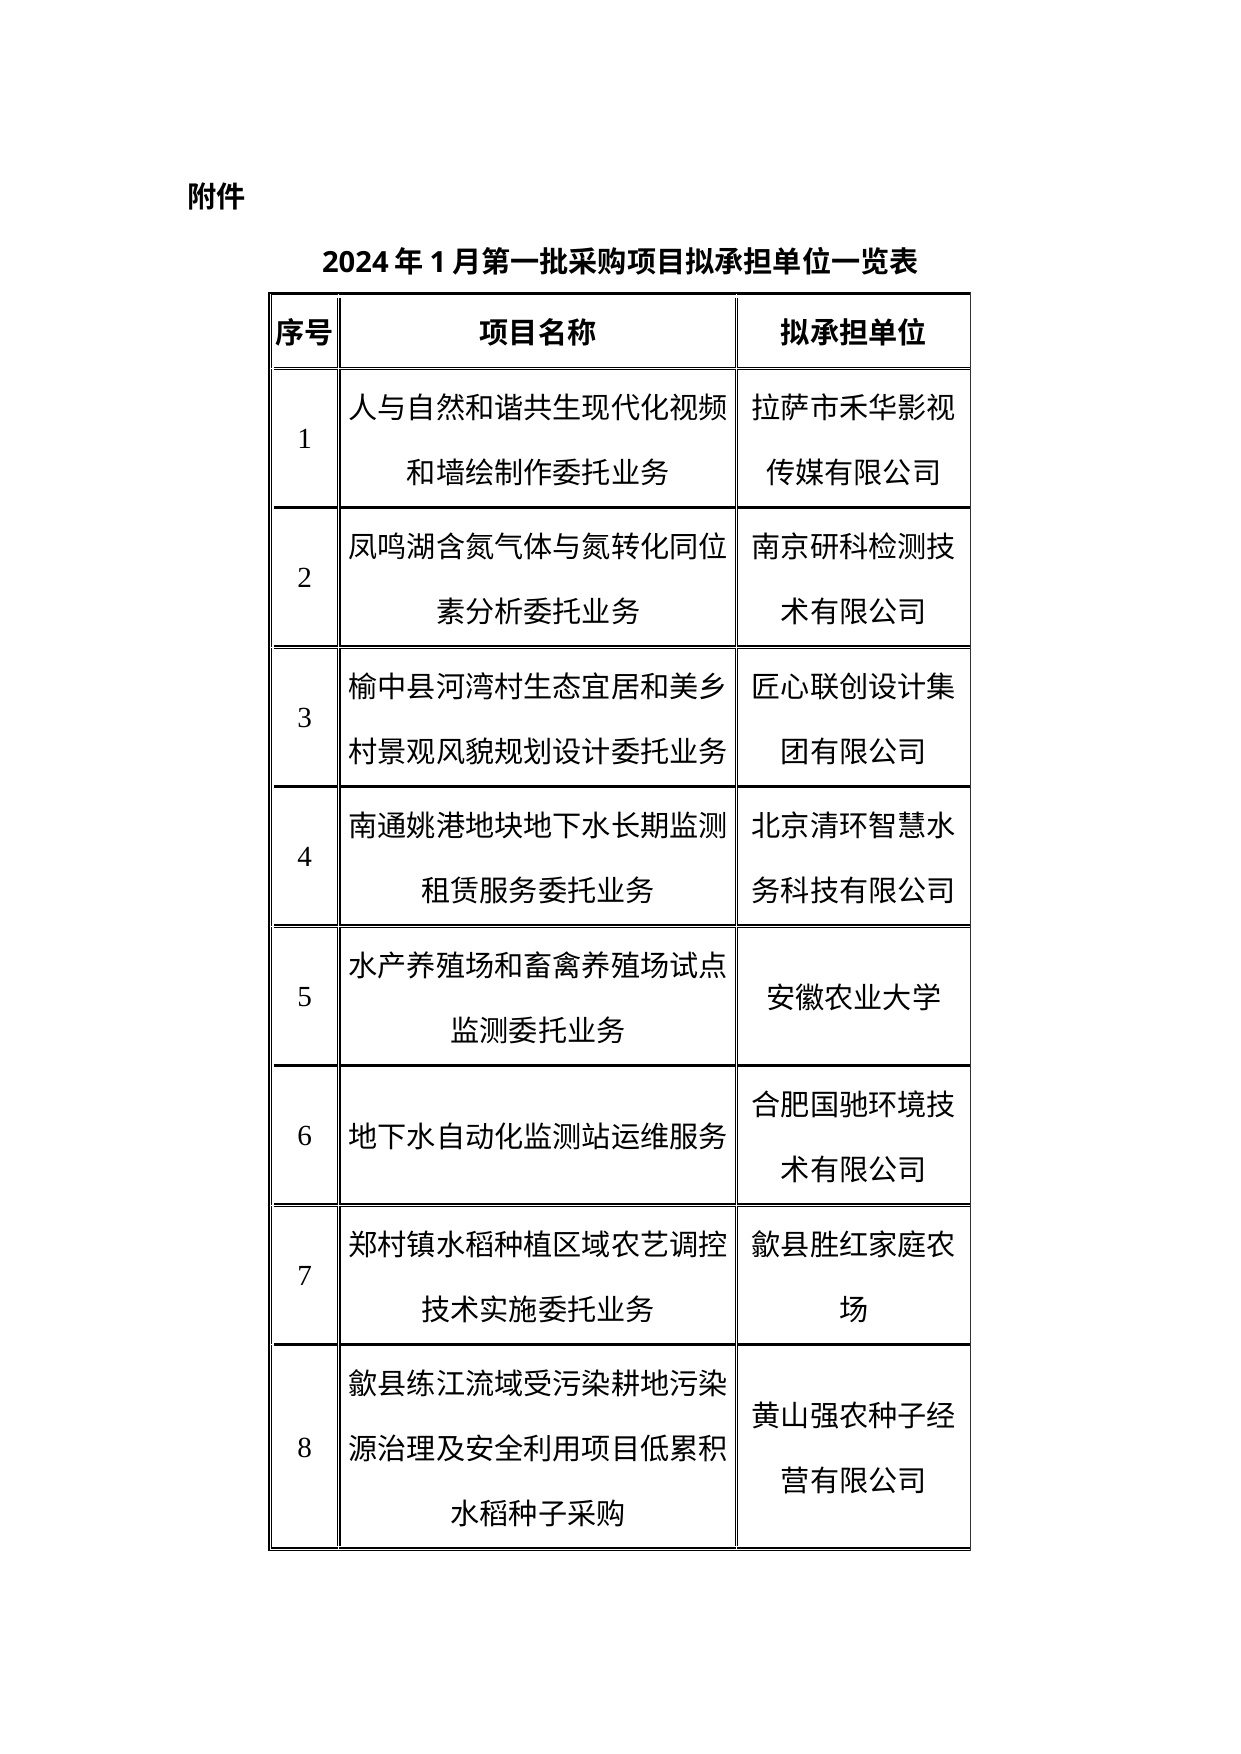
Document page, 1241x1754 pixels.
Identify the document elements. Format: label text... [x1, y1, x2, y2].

text 附件 [187, 162, 1053, 227]
table_cell 2 [272, 506, 337, 645]
table_cell 3 [272, 645, 337, 785]
table_cell 南通姚港地块地下水长期监测租赁服务委托业务 [341, 788, 735, 924]
table_cell 6 [272, 1064, 337, 1203]
table_cell 合肥国驰环境技术有限公司 [738, 1067, 970, 1203]
table_cell 5 [272, 924, 337, 1064]
table_cell 地下水自动化监测站运维服务 [341, 1067, 735, 1203]
table_cell 7 [272, 1203, 337, 1343]
table_cell 匠心联创设计集团有限公司 [738, 649, 970, 785]
table_header 拟承担单位 [737, 295, 970, 366]
table_cell 安徽农业大学 [738, 928, 970, 1064]
table_cell 拉萨市禾华影视传媒有限公司 [738, 370, 970, 506]
table_cell 郑村镇水稻种植区域农艺调控技术实施委托业务 [341, 1207, 735, 1343]
table_cell 歙县胜红家庭农场 [738, 1207, 970, 1343]
table_cell 黄山强农种子经营有限公司 [737, 1346, 970, 1547]
table_cell 榆中县河湾村生态宜居和美乡村景观风貌规划设计委托业务 [341, 649, 735, 785]
table_header 序号 [272, 294, 339, 366]
table_cell 人与自然和谐共生现代化视频和墙绘制作委托业务 [341, 370, 735, 506]
table_cell 北京清环智慧水务科技有限公司 [738, 788, 970, 924]
text 2024年1月第一批采购项目拟承担单位一览表 [187, 227, 1053, 292]
table_cell 南京研科检测技术有限公司 [738, 509, 970, 645]
table_cell 1 [272, 366, 337, 506]
table_header 项目名称 [339, 295, 737, 366]
table_cell 凤鸣湖含氮气体与氮转化同位素分析委托业务 [341, 509, 735, 645]
table_cell 水产养殖场和畜禽养殖场试点监测委托业务 [341, 928, 735, 1064]
table_cell 8 [270, 1343, 339, 1547]
table_cell 歙县练江流域受污染耕地污染源治理及安全利用项目低累积水稻种子采购 [339, 1346, 737, 1547]
table_cell 4 [272, 785, 337, 924]
